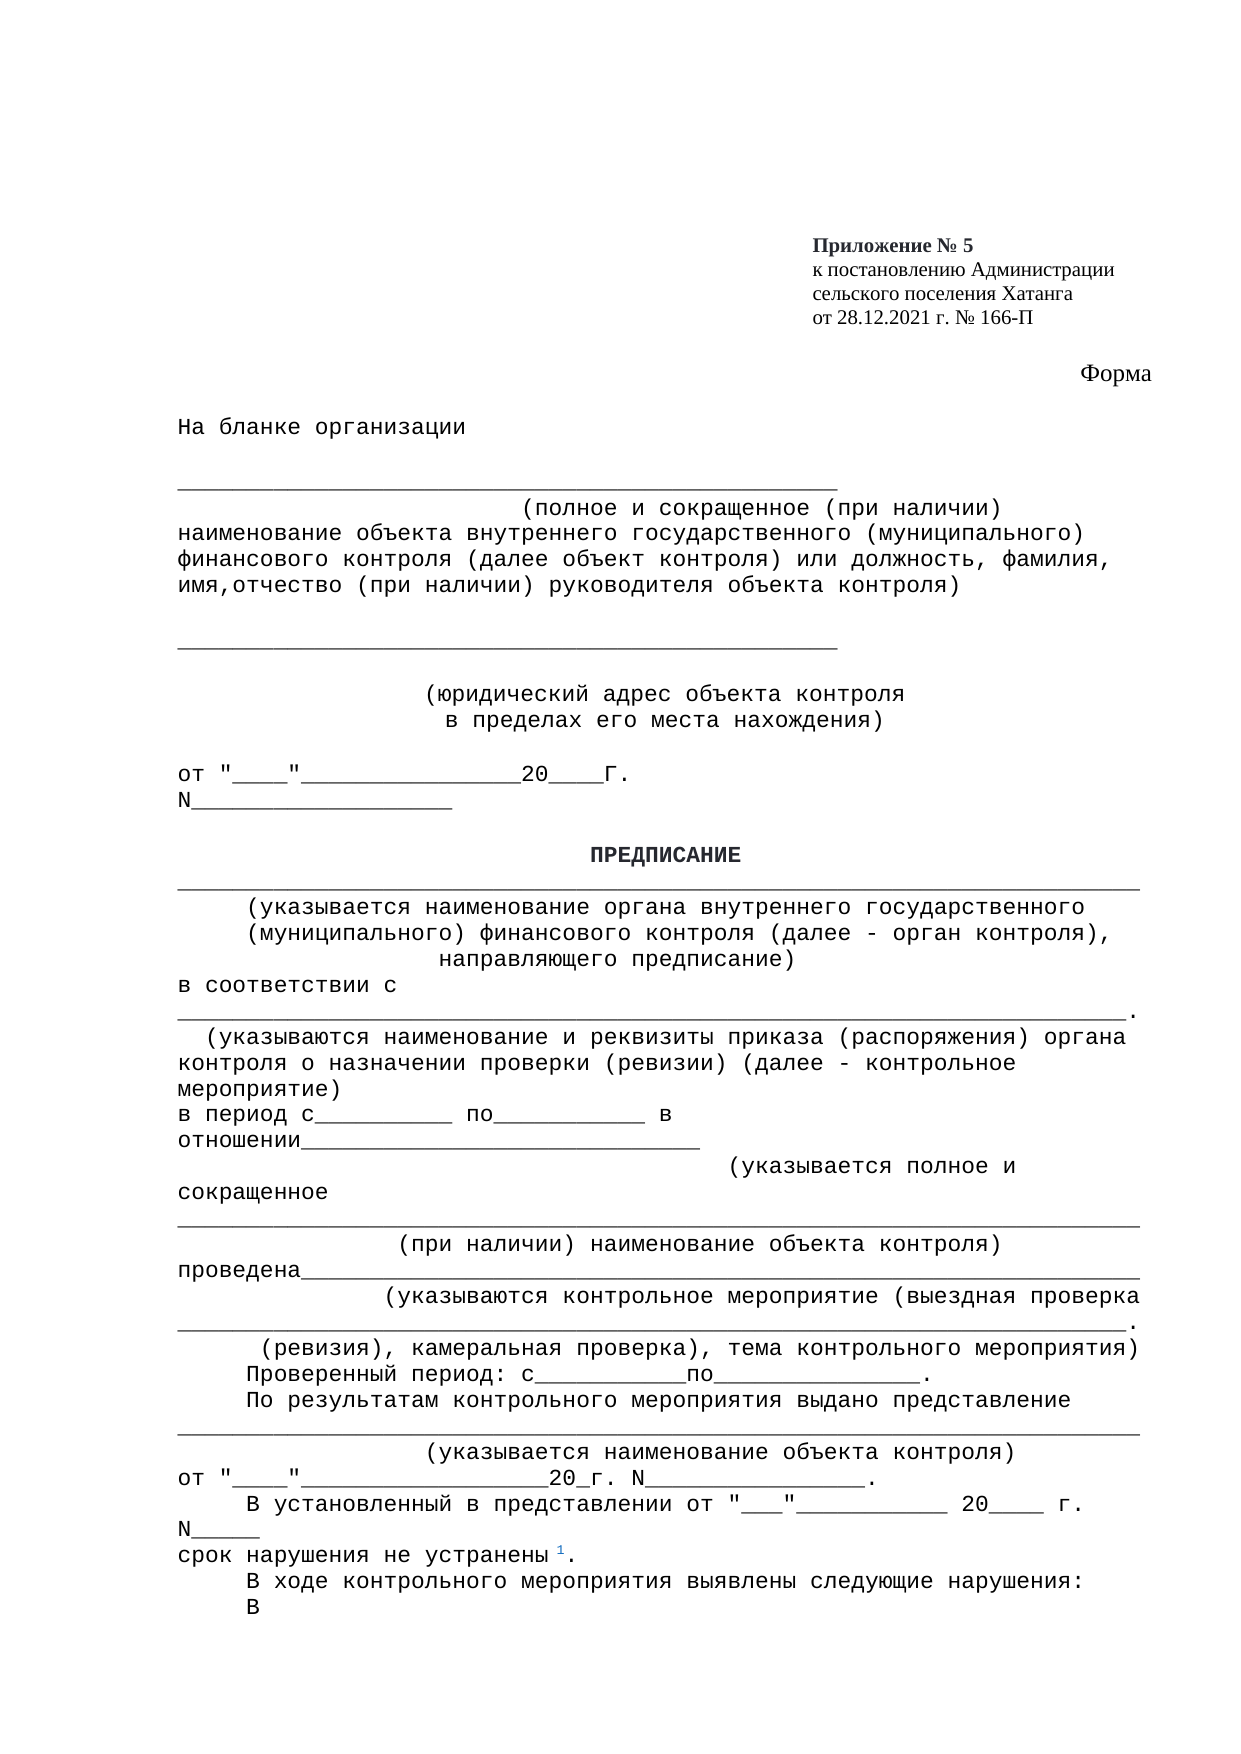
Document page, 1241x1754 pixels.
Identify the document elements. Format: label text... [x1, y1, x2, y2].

text от "____"__________________20_г. N________________. [177, 1466, 1152, 1492]
text в период с__________ по___________ в отношении_____________________________ [177, 1103, 1152, 1155]
text _____________________________________________________________________. [177, 999, 1152, 1025]
text ______________________________________________________________________ [177, 869, 1152, 895]
text от 28.12.2021 г. № 166-П [177, 305, 1152, 329]
text По результатам контрольного мероприятия выдано представление [177, 1388, 1152, 1414]
text (указываются контрольное мероприятие (выездная проверка [177, 1284, 1152, 1310]
text (полное и сокращенное (при наличии) наименование объекта внутреннего государственного (муниципального) финансового контроля (далее объект контроля) или должность, фамилия, имя,отчество (при наличии) руководителя объекта контроля) [177, 496, 1152, 599]
text (муниципального) финансового контроля (далее - орган контроля), [177, 921, 1152, 947]
text Форма [177, 358, 1152, 387]
text контроля о назначении проверки (ревизии) (далее - контрольное мероприятие) [177, 1051, 1152, 1103]
text _____________________________________________________________________. [177, 1310, 1152, 1336]
text Проверенный период: с___________по_______________. [177, 1362, 1152, 1388]
text сельского поселения Хатанга [177, 281, 1152, 305]
text ________________________________________________ [177, 599, 1152, 654]
text в соответствии с [177, 973, 1152, 999]
text проведена_____________________________________________________________ [177, 1258, 1152, 1284]
text (указывается наименование объекта контроля) [177, 1440, 1152, 1466]
text В установленный в представлении от "___"___________ 20____ г. N_____ [177, 1492, 1152, 1544]
text в пределах его места нахождения) [177, 708, 1152, 734]
text ПРЕДПИСАНИЕ [177, 843, 1152, 869]
text от "____"________________20____Г. N___________________ [177, 763, 1152, 815]
text (юридический адрес объекта контроля [177, 682, 1152, 708]
text (при наличии) наименование объекта контроля) [177, 1232, 1152, 1258]
text В ходе контрольного мероприятия выявлены следующие нарушения: [177, 1570, 1152, 1596]
text (указываются наименование и реквизиты приказа (распоряжения) органа [177, 1025, 1152, 1051]
text ______________________________________________________________________ [177, 1207, 1152, 1232]
text На бланке организации [177, 416, 1152, 442]
text (указывается полное и сокращенное [177, 1155, 1152, 1207]
text к постановлению Администрации [177, 257, 1152, 281]
text (ревизия), камеральная проверка), тема контрольного мероприятия) [177, 1336, 1152, 1362]
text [177, 1596, 1152, 1622]
text ______________________________________________________________________ [177, 1414, 1152, 1440]
text ________________________________________________ [177, 442, 1152, 496]
text срок нарушения не устранены 1. [177, 1544, 1152, 1570]
text направляющего предписание) [177, 947, 1152, 973]
text (указывается наименование органа внутреннего государственного [177, 895, 1152, 921]
text Приложение № 5 [177, 233, 1152, 257]
